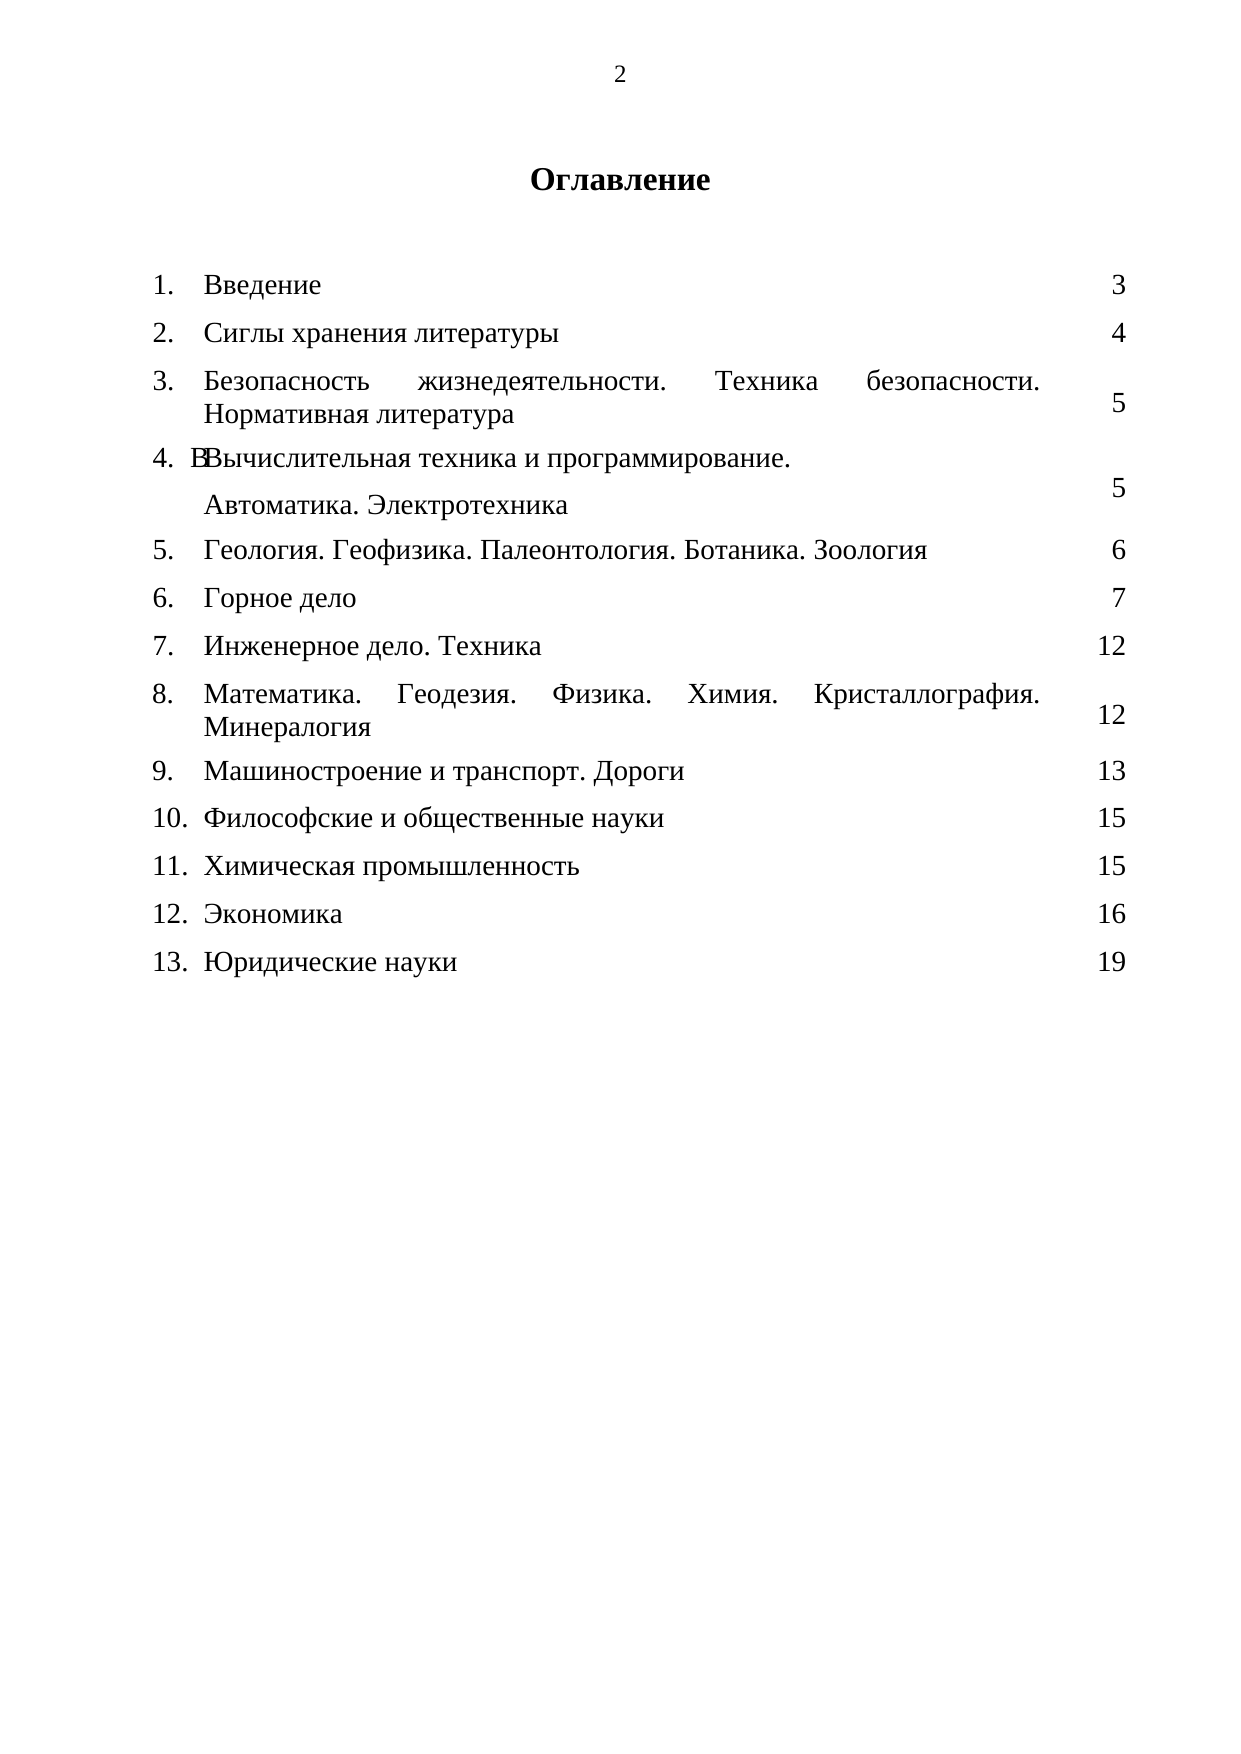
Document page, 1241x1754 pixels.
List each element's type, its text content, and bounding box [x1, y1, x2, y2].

table_cell Инженерное дело. Техника [192, 628, 1052, 676]
table_cell Философские и общественные науки [192, 800, 1052, 848]
table_cell 19 [1052, 944, 1137, 992]
table_cell Сиглы хранения литературы [192, 315, 1052, 363]
table_header Введение [192, 268, 1052, 315]
table_cell 15 [1052, 800, 1137, 848]
table_cell 4 [1052, 315, 1137, 363]
table_cell Юридические науки [192, 944, 1052, 992]
table_cell Машиностроение и транспорт. Дороги [192, 753, 1052, 800]
table_cell Математика. Геодезия. Физика. Химия. Кристаллография. Минералогия [192, 676, 1052, 753]
table_cell [104, 676, 192, 753]
table_cell Безопасность жизнедеятельности. Техника безопасности. Нормативная литература [192, 363, 1052, 441]
table_header [104, 268, 192, 315]
table_cell 13 [1052, 753, 1137, 800]
text Оглавление [89, 160, 1152, 198]
table_cell 5 [1052, 363, 1137, 441]
table_cell 5 [1052, 441, 1137, 532]
table_cell Экономика [192, 896, 1052, 944]
table_cell [104, 580, 192, 628]
table_cell Геология. Геофизика. Палеонтология. Ботаника. Зоология [192, 533, 1052, 580]
text 2 [89, 59, 1152, 88]
table_cell 16 [1052, 896, 1137, 944]
table_cell 15 [1052, 848, 1137, 896]
table_cell [104, 896, 192, 944]
table_cell Вы [104, 441, 192, 532]
table_cell Вычислительная техника и программирование. Автоматика. Электротехника [192, 441, 1052, 532]
table_cell Горное дело [192, 580, 1052, 628]
table_cell [104, 800, 192, 848]
table_cell [104, 753, 192, 800]
table_cell [104, 315, 192, 363]
table_cell 12 [1052, 676, 1137, 753]
table_cell 6 [1052, 533, 1137, 580]
table_cell [104, 533, 192, 580]
table_header 3 [1052, 268, 1137, 315]
table_cell 7 [1052, 580, 1137, 628]
table_cell [104, 944, 192, 992]
table_cell Химическая промышленность [192, 848, 1052, 896]
table_cell [104, 628, 192, 676]
table_cell [104, 363, 192, 441]
table_cell 12 [1052, 628, 1137, 676]
table_cell [104, 848, 192, 896]
